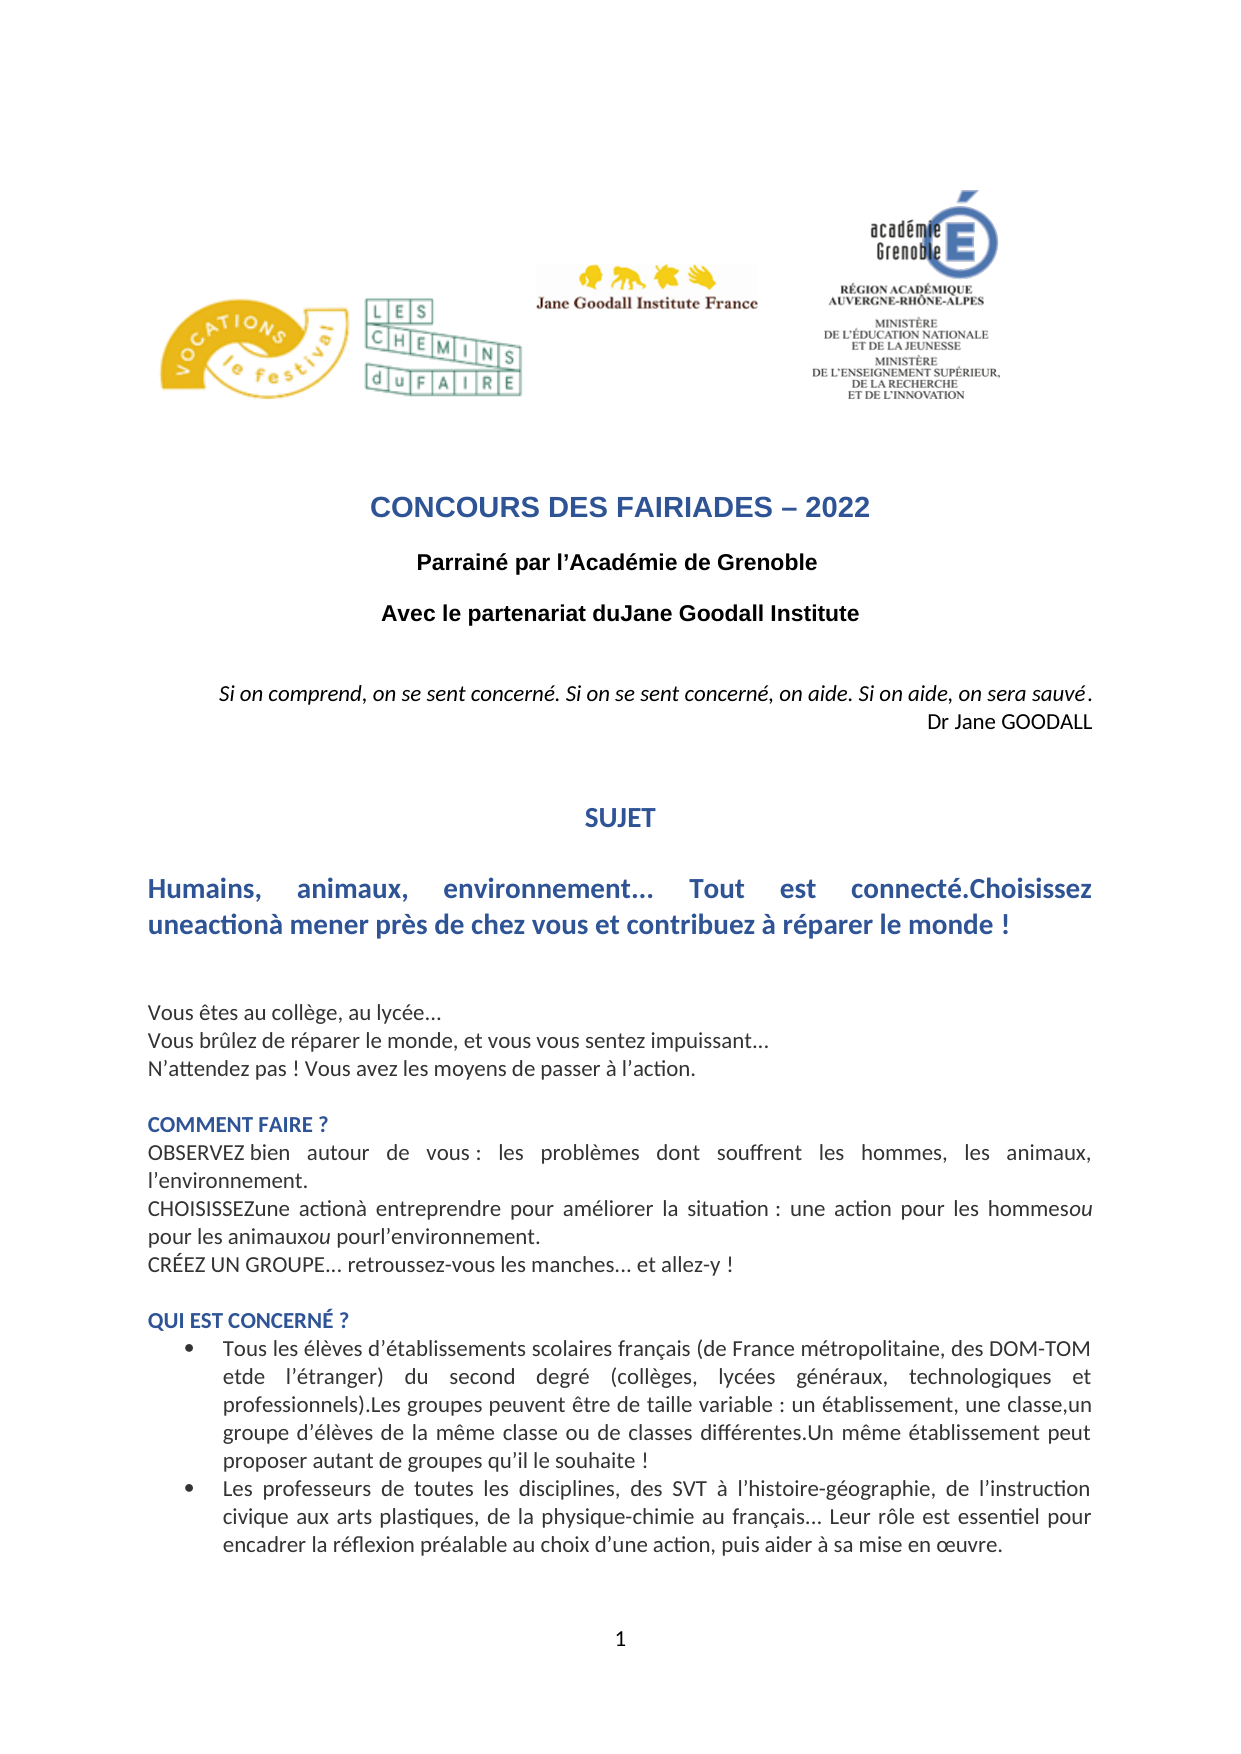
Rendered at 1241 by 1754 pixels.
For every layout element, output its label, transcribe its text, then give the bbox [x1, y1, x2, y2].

text COMMENT FAIRE ? [148, 1110, 1093, 1138]
text Parrainé par l’Académie de Grenoble [148, 549, 1093, 576]
text CRÉEZ UN GROUPE... retroussez-vous les manches... et allez-y ! [148, 1250, 1093, 1278]
text CHOISISSEZune actionà entreprendre pour améliorer la situation : une action pour les hommesou pour les animauxou pourl’environnement. [148, 1194, 1093, 1250]
picture [147, 147, 1045, 406]
text QUI EST CONCERNÉ ? [148, 1306, 1093, 1334]
text Vous brûlez de réparer le monde, et vous vous sentez impuissant... [148, 1026, 1093, 1054]
text Humains, animaux, environnement... Tout est connecté.Choisissez uneactionà mener près de chez vous et contribuez à réparer le monde ! [148, 870, 1093, 942]
list Les professeurs de toutes les disciplines, des SVT à l’histoire-géographie, de l’instruction civique aux arts plastiques, de la physique-chimie au français... Leur rôle est essentiel pour encadrer la réflexion préalable au choix d’une action, puis aider à sa mise en œuvre. [185, 1474, 1093, 1558]
text Vous êtes au collège, au lycée... [148, 998, 1093, 1026]
list Tous les élèves d’établissements scolaires français (de France métropolitaine, des DOM-TOM etde l’étranger) du second degré (collèges, lycées généraux, technologiques et professionnels).Les groupes peuvent être de taille variable : un établissement, une classe,un groupe d’élèves de la même classe ou de classes différentes.Un même établissement peut proposer autant de groupes qu’il le souhaite ! [185, 1334, 1093, 1474]
text SUJET [148, 799, 1093, 835]
text Avec le partenariat duJane Goodall Institute [148, 600, 1093, 627]
text N’attendez pas ! Vous avez les moyens de passer à l’action. [148, 1054, 1093, 1082]
text OBSERVEZ bien autour de vous : les problèmes dont souffrent les hommes, les animaux, l’environnement. [148, 1138, 1093, 1194]
text CONCOURS DES FAIRIADES – 2022 [148, 490, 1093, 523]
text Si on comprend, on se sent concerné. Si on se sent concerné, on aide. Si on aide, on sera sauvé. [148, 679, 1093, 707]
text Dr Jane GOODALL [148, 707, 1093, 736]
